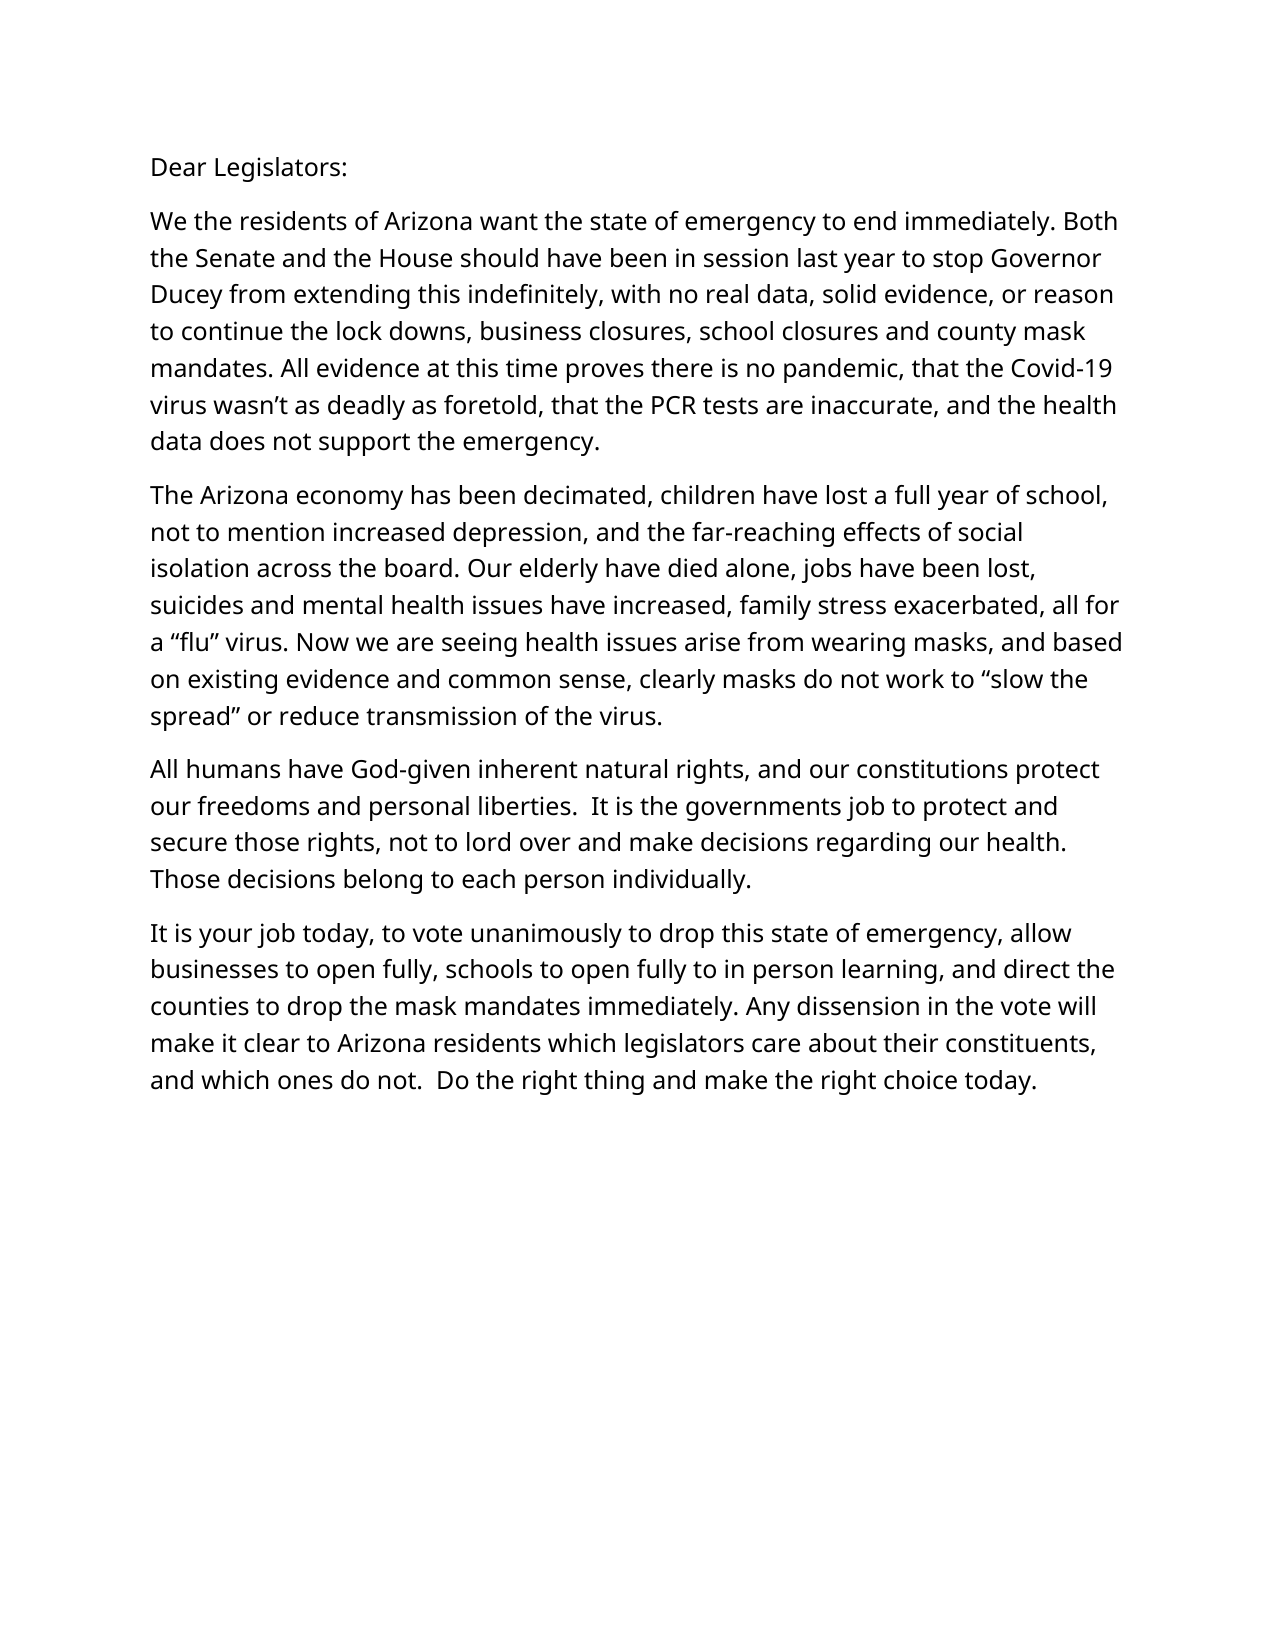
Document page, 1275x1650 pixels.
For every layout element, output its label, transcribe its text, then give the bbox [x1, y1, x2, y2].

text All humans have God-given inherent natural rights, and our constitutions protect our freedoms and personal liberties. It is the governments job to protect and secure those rights, not to lord over and make decisions regarding our health. Those decisions belong to each person individually. [150, 752, 1125, 896]
text The Arizona economy has been decimated, children have lost a full year of school, not to mention increased depression, and the far-reaching effects of social isolation across the board. Our elderly have died alone, jobs have been lost, suicides and mental health issues have increased, family stress exacerbated, all for a “flu” virus. Now we are seeing health issues arise from wearing masks, and based on existing evidence and common sense, clearly masks do not work to “slow the spread” or reduce transmission of the virus. [150, 477, 1125, 732]
text Dear Legislators: [150, 150, 1125, 184]
text It is your job today, to vote unanimously to drop this state of emergency, allow businesses to open fully, schools to open fully to in person learning, and direct the counties to drop the mask mandates immediately. Any dissension in the vote will make it clear to Arizona residents which legislators care about their constituents, and which ones do not. Do the right thing and make the right choice today. [150, 915, 1125, 1096]
text We the residents of Arizona want the state of emergency to end immediately. Both the Senate and the House should have been in session last year to stop Governor Ducey from extending this indefinitely, with no real data, solid evidence, or reason to continue the lock downs, business closures, school closures and county mask mandates. All evidence at this time proves there is no pandemic, that the Covid-19 virus wasn’t as deadly as foretold, that the PCR tests are inaccurate, and the health data does not support the emergency. [150, 203, 1125, 458]
